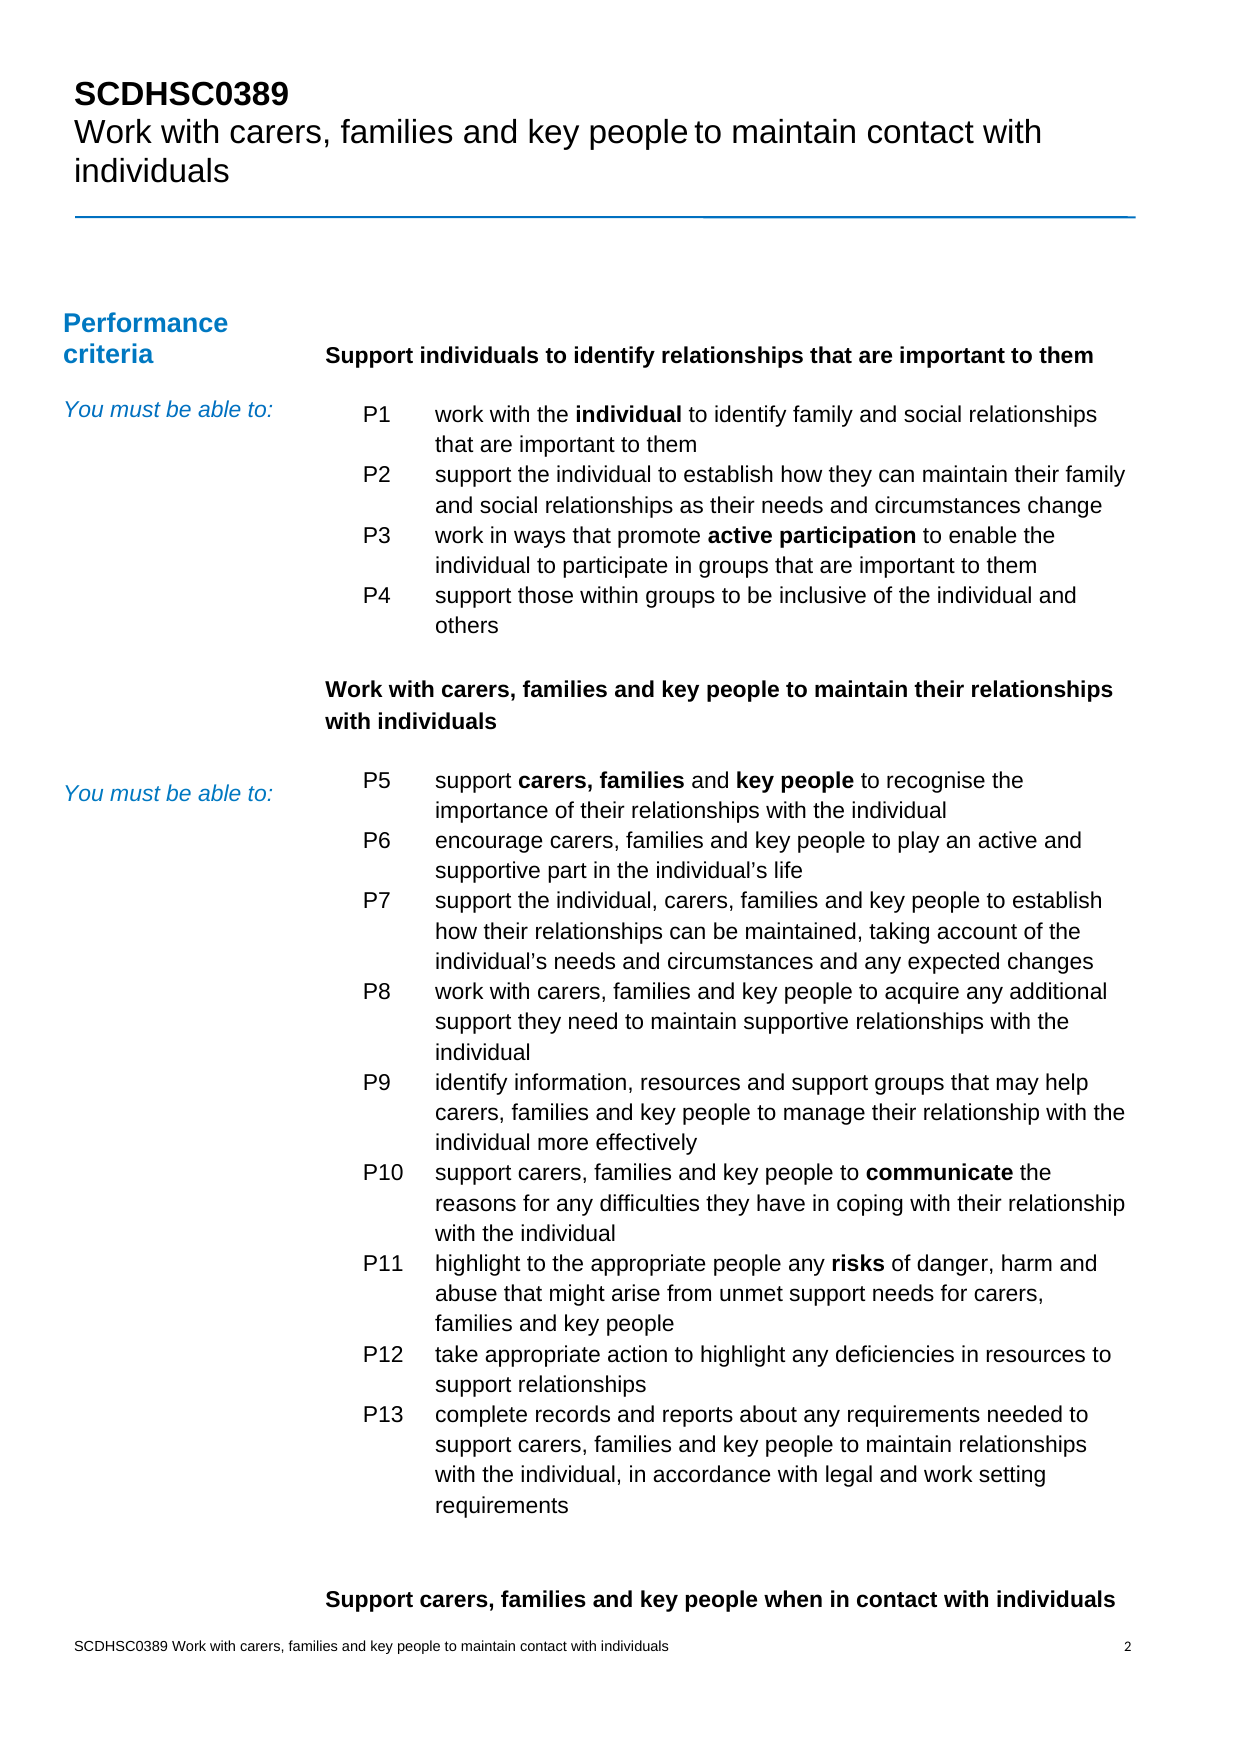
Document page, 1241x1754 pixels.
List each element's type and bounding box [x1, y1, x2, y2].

table_header [52, 307, 314, 1613]
table_header [314, 307, 1137, 1613]
